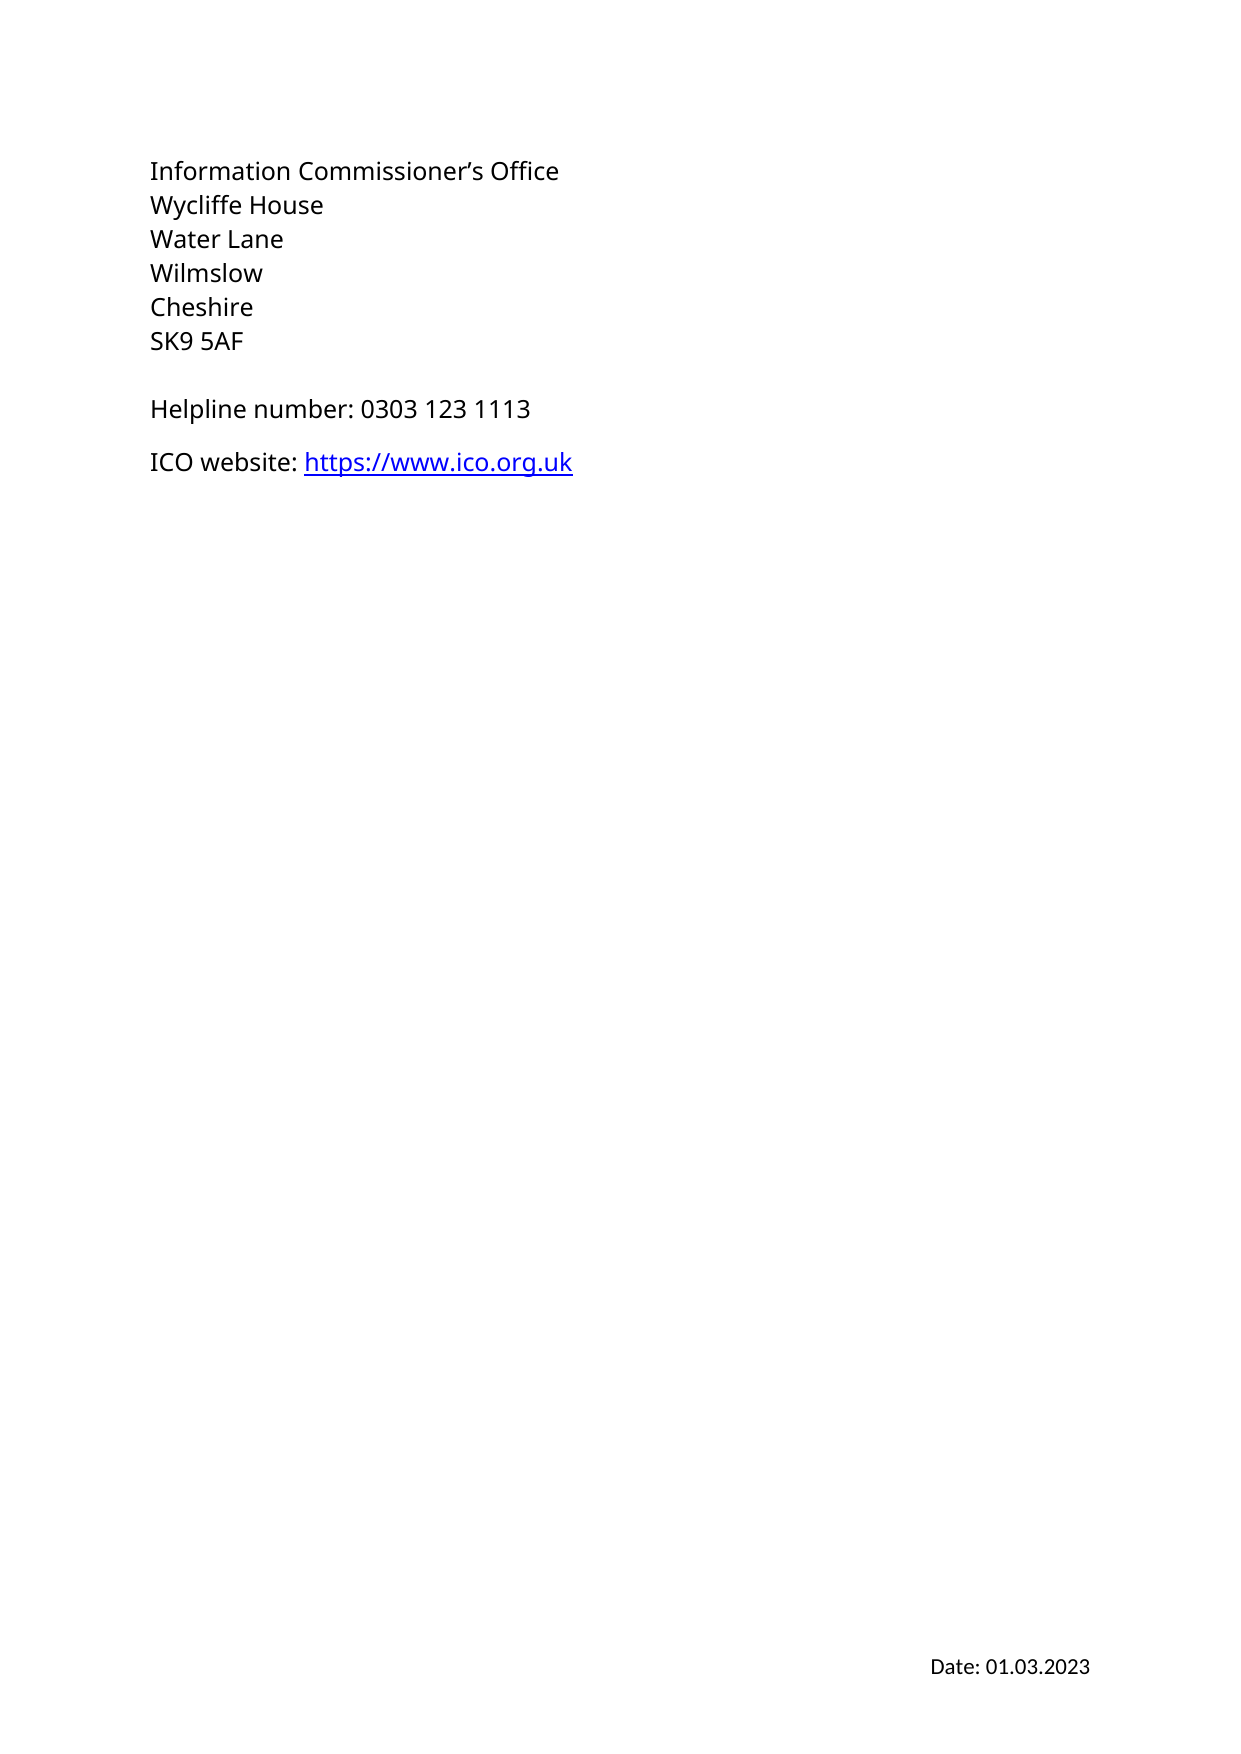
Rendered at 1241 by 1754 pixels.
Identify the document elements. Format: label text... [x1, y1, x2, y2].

text SK9 5AF [150, 323, 1090, 358]
text Information Commissioner’s Office [150, 153, 1090, 187]
text Water Lane [150, 221, 1090, 255]
text Wycliffe House [150, 187, 1090, 221]
text Wilmslow [150, 255, 1090, 289]
text ICO website: https://www.ico.org.uk [150, 445, 1090, 479]
text Helpline number: 0303 123 1113 [150, 392, 1090, 426]
text Cheshire [150, 289, 1090, 323]
